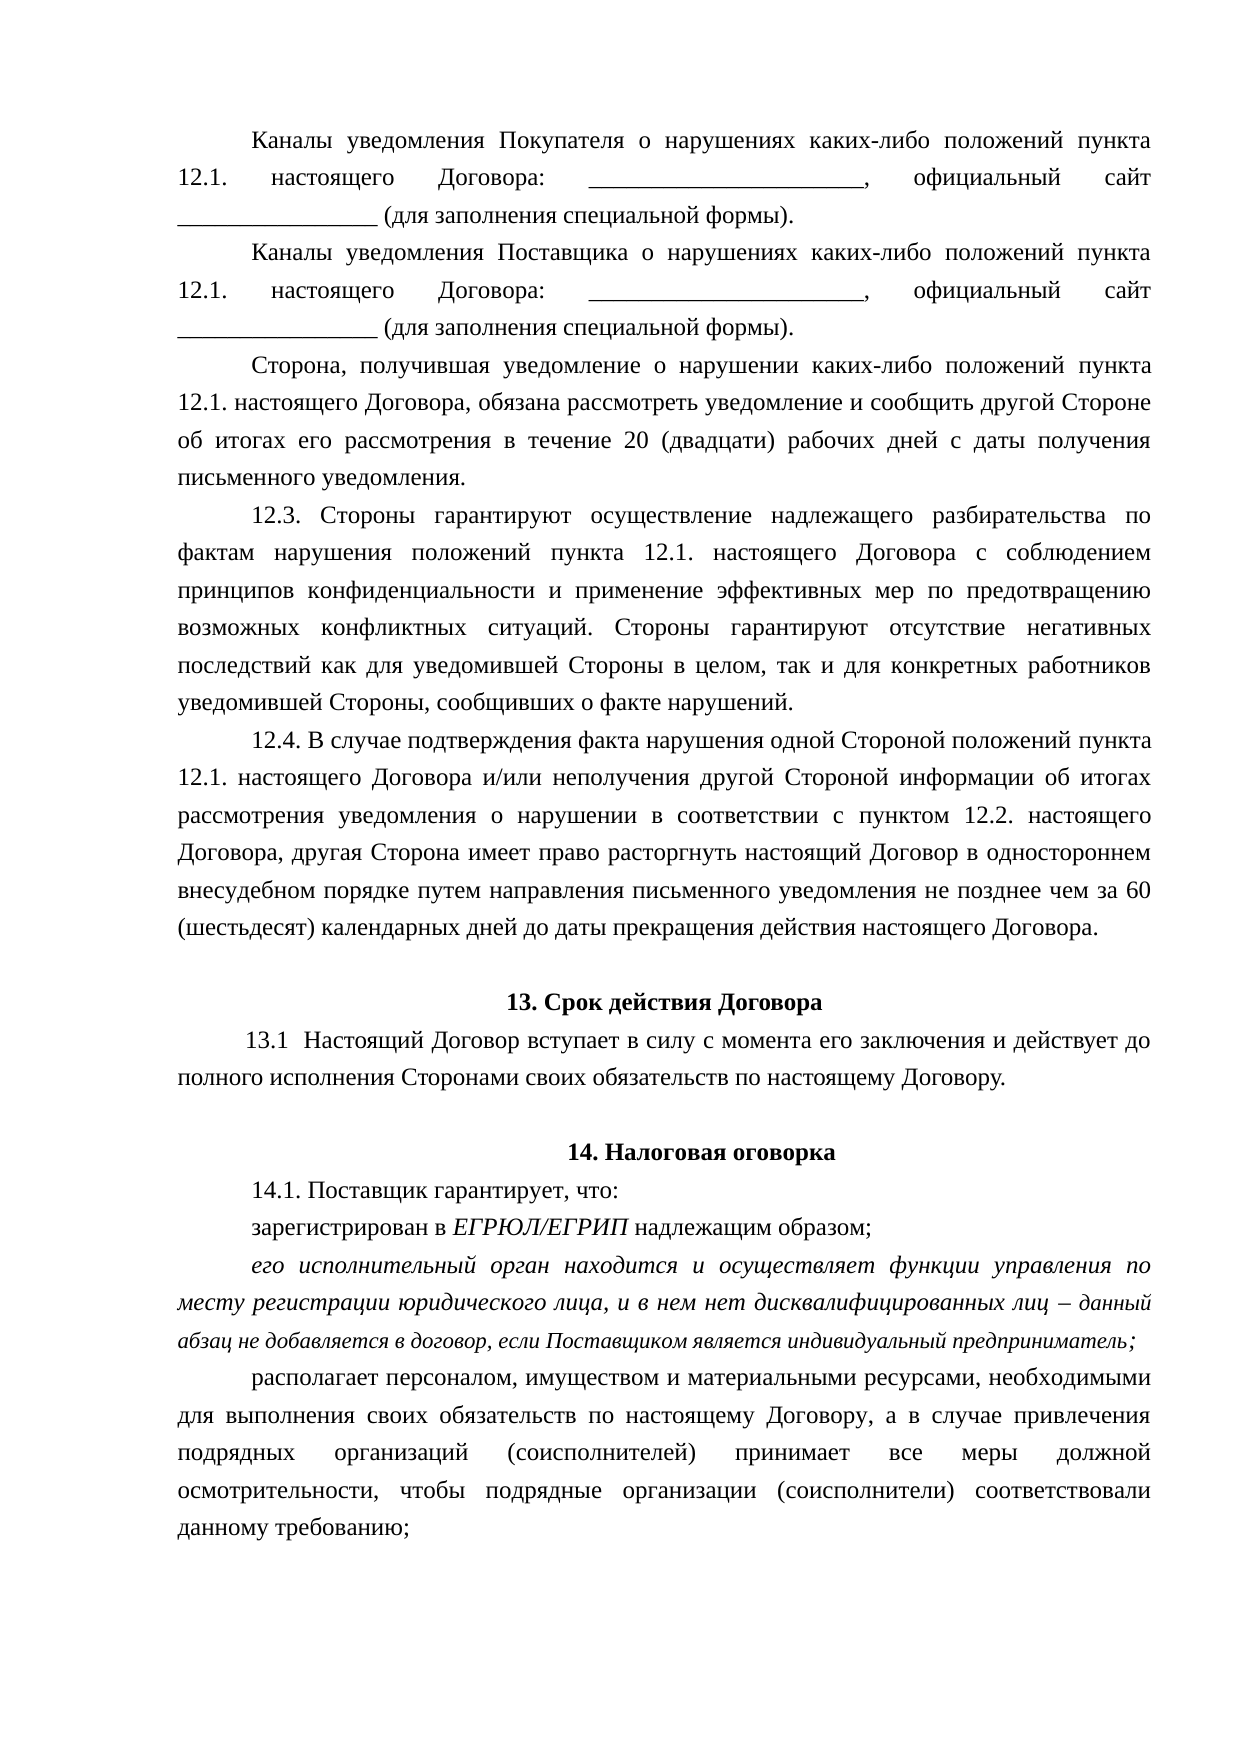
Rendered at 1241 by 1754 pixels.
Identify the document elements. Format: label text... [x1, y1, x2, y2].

text 12.3. Стороны гарантируют осуществление надлежащего разбирательства по фактам нарушения положений пункта 12.1. настоящего Договора с соблюдением принципов конфиденциальности и применение эффективных мер по предотвращению возможных конфликтных ситуаций. Стороны гарантируют отсутствие негативных последствий как для уведомившей Стороны в целом, так и для конкретных работников уведомившей Стороны, сообщивших о факте нарушений. [177, 493, 1152, 718]
text располагает персоналом, имуществом и материальными ресурсами, необходимыми для выполнения своих обязательств по настоящему Договору, а в случае привлечения подрядных организаций (соисполнителей) принимает все меры должной осмотрительности, чтобы подрядные организации (соисполнители) соответствовали данному требованию; [177, 1356, 1152, 1543]
text Каналы уведомления Покупателя о нарушениях каких-либо положений пункта 12.1. настоящего Договора: ______________________, официальный сайт ________________ (для заполнения специальной формы). [177, 118, 1152, 231]
text 13. Срок действия Договора [177, 981, 1152, 1018]
text его исполнительный орган находится и осуществляет функции управления по месту регистрации юридического лица, и в нем нет дисквалифицированных лиц – данный абзац не добавляется в договор, если Поставщиком является индивидуальный предприниматель; [177, 1243, 1152, 1356]
text Каналы уведомления Поставщика о нарушениях каких-либо положений пункта 12.1. настоящего Договора: ______________________, официальный сайт ________________ (для заполнения специальной формы). [177, 231, 1152, 343]
text 13.1 Настоящий Договор вступает в силу с момента его заключения и действует до полного исполнения Сторонами своих обязательств по настоящему Договору. [177, 1018, 1152, 1093]
text Сторона, получившая уведомление о нарушении каких-либо положений пункта 12.1. настоящего Договора, обязана рассмотреть уведомление и сообщить другой Стороне об итогах его рассмотрения в течение 20 (двадцати) рабочих дней с даты получения письменного уведомления. [177, 343, 1152, 493]
text зарегистрирован в ЕГРЮЛ/ЕГРИП надлежащим образом; [177, 1206, 1152, 1243]
text 14. Налоговая оговорка [177, 1131, 1152, 1168]
text 14.1. Поставщик гарантирует, что: [177, 1168, 1152, 1206]
text 12.4. В случае подтверждения факта нарушения одной Стороной положений пункта 12.1. настоящего Договора и/или неполучения другой Стороной информации об итогах рассмотрения уведомления о нарушении в соответствии с пунктом 12.2. настоящего Договора, другая Сторона имеет право расторгнуть настоящий Договор в одностороннем внесудебном порядке путем направления письменного уведомления не позднее чем за 60 (шестьдесят) календарных дней до даты прекращения действия настоящего Договора. [177, 718, 1152, 943]
